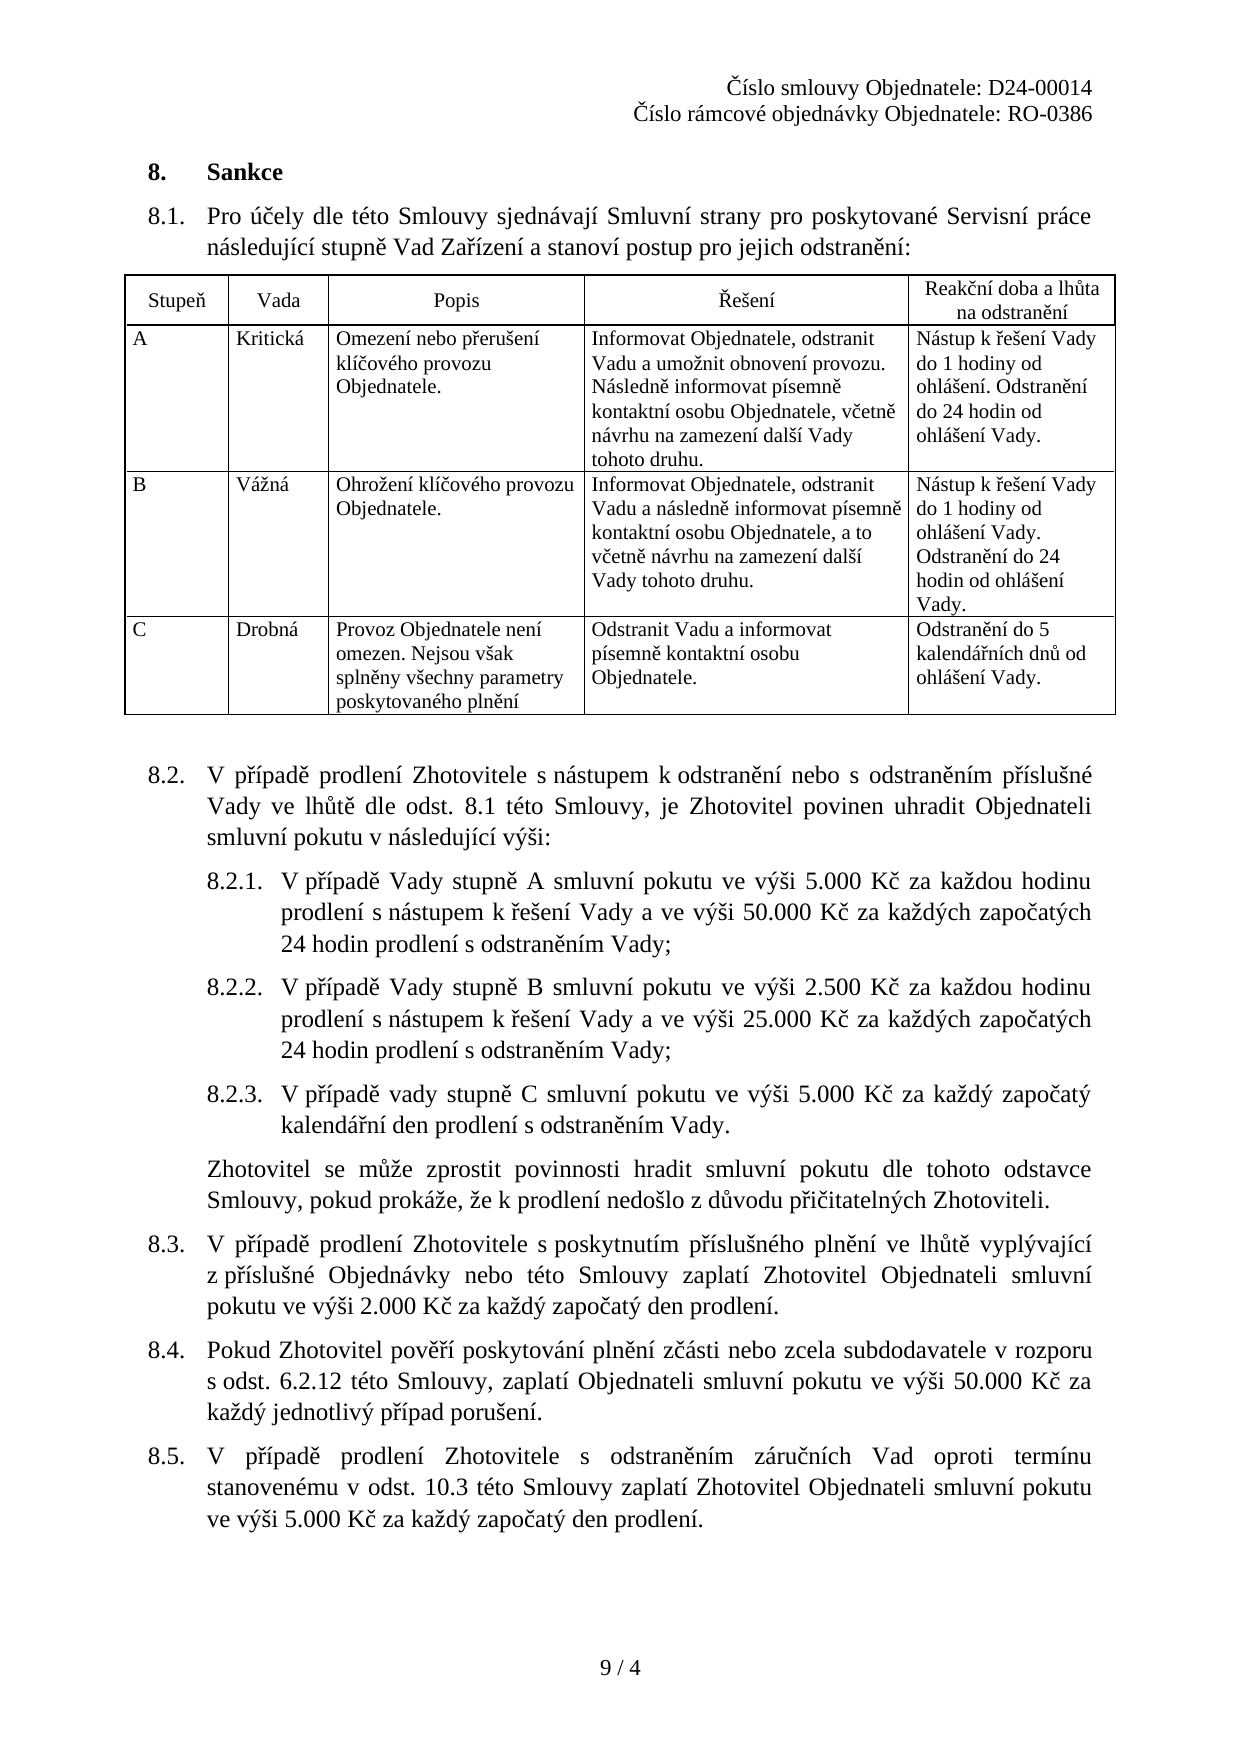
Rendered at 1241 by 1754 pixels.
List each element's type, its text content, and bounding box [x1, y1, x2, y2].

table_cell Ohrožení klíčového provozu Objednatele. [329, 472, 584, 616]
table_cell B [126, 472, 228, 616]
table_cell Odstranit Vadu a informovat písemně kontaktní osobu Objednatele. [585, 617, 908, 713]
table_cell Vážná [229, 472, 328, 616]
table_header Vada [229, 276, 328, 324]
table_cell Drobná [229, 617, 328, 713]
table_header Řešení [585, 276, 908, 324]
list V případě Vady stupně B smluvní pokutu ve výši 2.500 Kč za každou hodinu prodlení s nástupem k řešení Vady a ve výši 25.000 Kč za každých započatých 24 hodin prodlení s odstraněním Vady; [207, 971, 1093, 1064]
table_header Stupeň [126, 276, 228, 324]
list V případě vady stupně C smluvní pokutu ve výši 5.000 Kč za každý započatý kalendářní den prodlení s odstraněním Vady. [207, 1077, 1093, 1139]
table_cell Informovat Objednatele, odstranit Vadu a umožnit obnovení provozu. Následně informovat písemně kontaktní osobu Objednatele, včetně návrhu na zamezení další Vady tohoto druhu. [585, 326, 908, 471]
table_cell Kritická [229, 326, 328, 471]
list V případě Vady stupně A smluvní pokutu ve výši 5.000 Kč za každou hodinu prodlení s nástupem k řešení Vady a ve výši 50.000 Kč za každých započatých 24 hodin prodlení s odstraněním Vady; [207, 864, 1093, 958]
table_cell A [126, 325, 228, 471]
table_cell Omezení nebo přerušení klíčového provozu Objednatele. [329, 326, 584, 471]
table_cell Provoz Objednatele není omezen. Nejsou však splněny všechny parametry poskytovaného plnění [329, 617, 584, 713]
table_cell Nástup k řešení Vady do 1 hodiny od ohlášení. Odstranění do 24 hodin od ohlášení Vady. [909, 326, 1115, 471]
text V případě prodlení Zhotovitele s odstraněním záručních Vad oproti termínu stanovenému v odst. 10.3 této Smlouvy zaplatí Zhotovitel Objednateli smluvní pokutu ve výši 5.000 Kč za každý započatý den prodlení. [148, 1439, 1093, 1533]
text Pro účely dle této Smlouvy sjednávají Smluvní strany pro poskytované Servisní práce následující stupně Vad Zařízení a stanoví postup pro jejich odstranění: [148, 199, 1093, 262]
table_cell Nástup k řešení Vady do 1 hodiny od ohlášení Vady. Odstranění do 24 hodin od ohlášení Vady. [909, 471, 1115, 616]
text Pokud Zhotovitel pověří poskytování plnění zčásti nebo zcela subdodavatele v rozporu s odst. 6.2.12 této Smlouvy, zaplatí Objednateli smluvní pokutu ve výši 50.000 Kč za každý jednotlivý případ porušení. [148, 1333, 1093, 1427]
table_cell Informovat Objednatele, odstranit Vadu a následně informovat písemně kontaktní osobu Objednatele, a to včetně návrhu na zamezení další Vady tohoto druhu. [585, 472, 908, 616]
table_header Reakční doba a lhůta na odstranění [909, 276, 1114, 324]
text Sankce [148, 155, 1093, 187]
table_header Popis [329, 276, 584, 324]
text V případě prodlení Zhotovitele s poskytnutím příslušného plnění ve lhůtě vyplývající z příslušné Objednávky nebo této Smlouvy zaplatí Zhotovitel Objednateli smluvní pokutu ve výši 2.000 Kč za každý započatý den prodlení. [148, 1227, 1093, 1321]
list Zhotovitel se může zprostit povinnosti hradit smluvní pokutu dle tohoto odstavce Smlouvy, pokud prokáže, že k prodlení nedošlo z důvodu přičitatelných Zhotoviteli. [207, 1152, 1093, 1214]
table_cell C [126, 617, 228, 713]
table_cell Odstranění do 5 kalendářních dnů od ohlášení Vady. [909, 616, 1115, 713]
text V případě prodlení Zhotovitele s nástupem k odstranění nebo s odstraněním příslušné Vady ve lhůtě dle odst. 8.1 této Smlouvy, je Zhotovitel povinen uhradit Objednateli smluvní pokutu v následující výši: [148, 758, 1093, 852]
